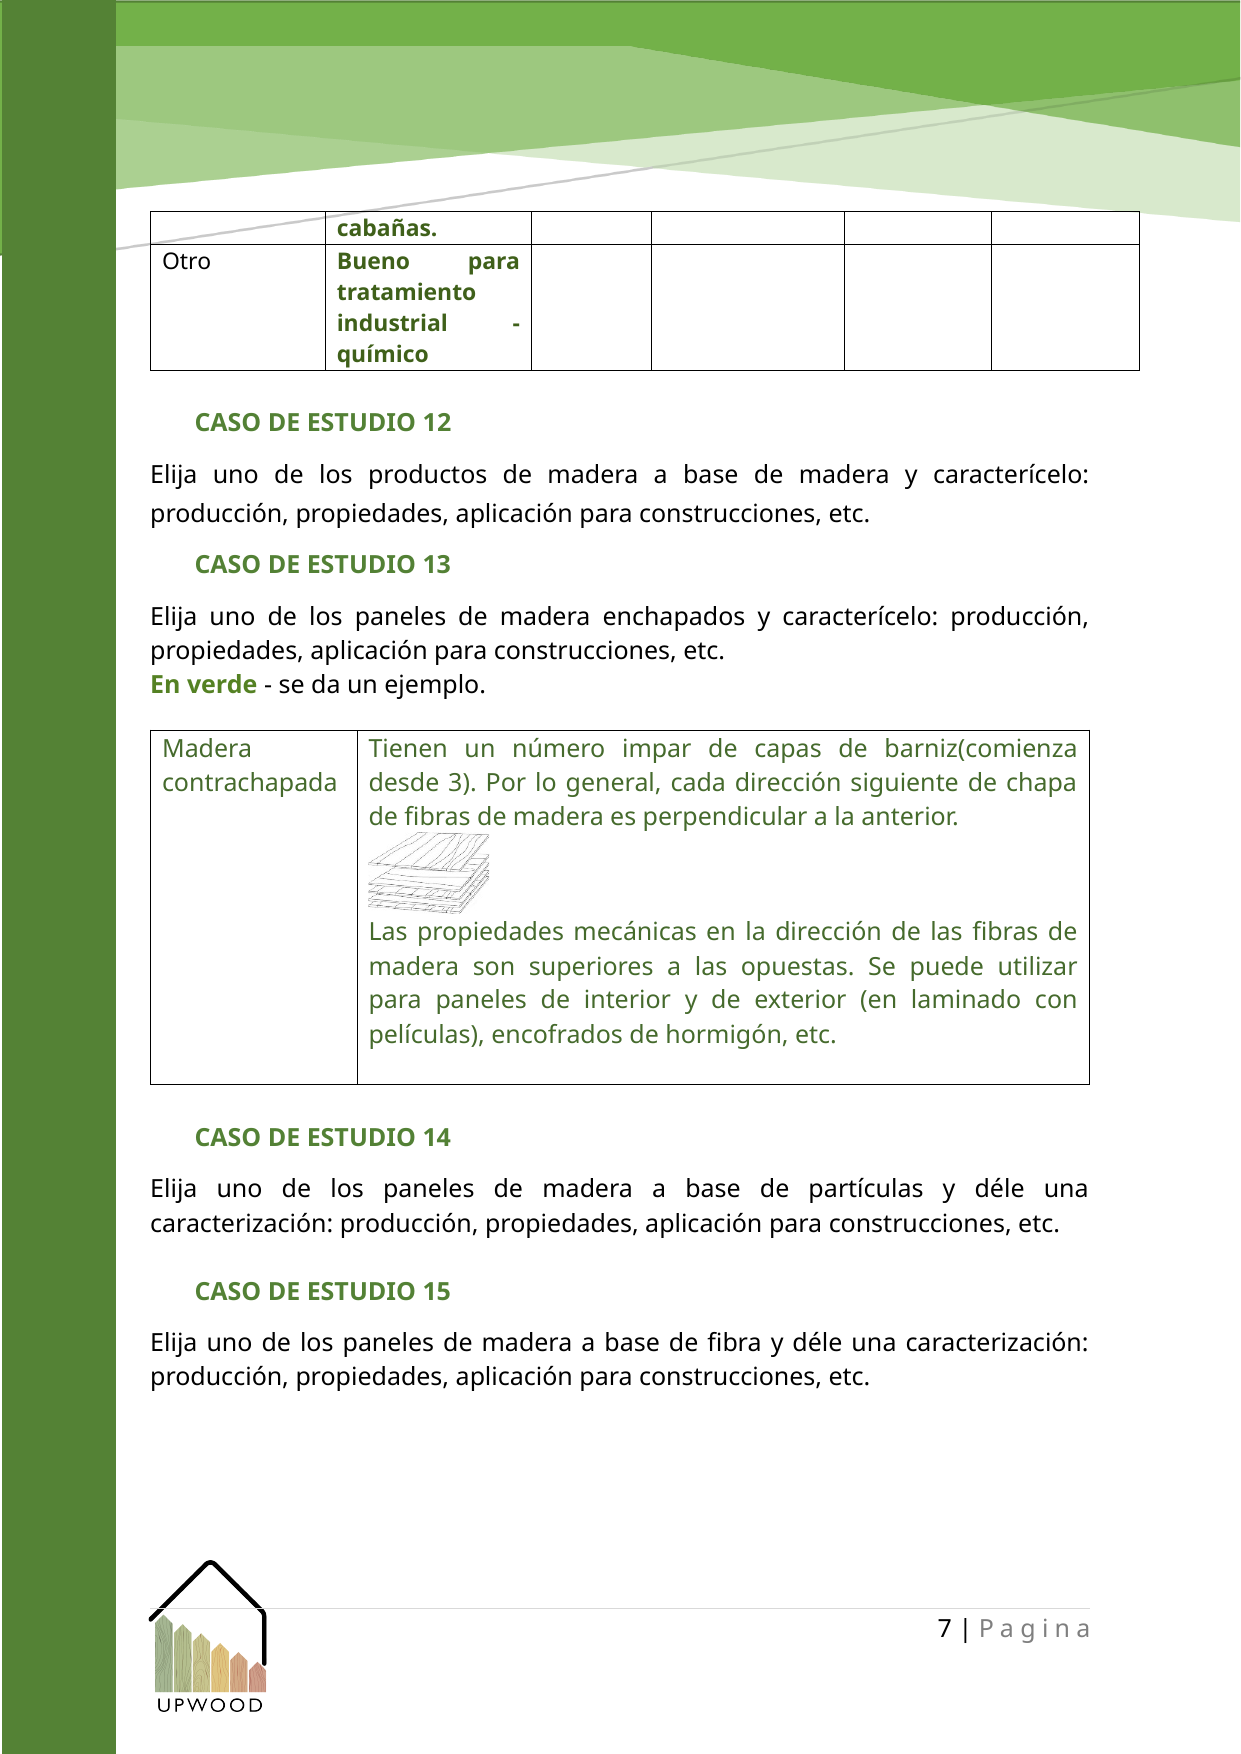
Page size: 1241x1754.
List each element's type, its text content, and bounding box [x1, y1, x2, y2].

table_cell [652, 245, 844, 369]
text Elija uno de los paneles de madera a base de fibra y déle una caracterización: producción, propiedades, aplicación para construcciones, etc. [150, 1325, 1090, 1393]
table_cell [845, 245, 991, 369]
text En verde - se da un ejemplo. [150, 667, 1090, 701]
subtitle Elija uno de los productos de madera a base de madera y caracterícelo: producción, propiedades, aplicación para construcciones, etc. [150, 456, 1090, 529]
subtitle CASO DE ESTUDIO 13 [194, 547, 1090, 581]
subtitle CASO DE ESTUDIO 14 [194, 1119, 1090, 1153]
picture [148, 1560, 267, 1712]
table_cell [532, 212, 651, 243]
subtitle CASO DE ESTUDIO 15 [194, 1273, 1090, 1307]
text Elija uno de los paneles de madera a base de partículas y déle una caracterización: producción, propiedades, aplicación para construcciones, etc. [150, 1171, 1090, 1239]
table_cell [992, 245, 1139, 369]
table_cell [652, 212, 844, 243]
text Elija uno de los paneles de madera enchapados y caracterícelo: producción, propiedades, aplicación para construcciones, etc. [150, 599, 1090, 667]
table_cell [845, 212, 991, 243]
table_header Madera contrachapada [151, 731, 357, 1084]
table_cell Solicitud [151, 212, 325, 243]
table_cell [532, 245, 651, 369]
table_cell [326, 212, 531, 243]
subtitle CASO DE ESTUDIO 12 [194, 405, 1090, 439]
table_header Tienen un número impar de capas de barniz(comienza desde 3). Por lo general, cada dirección siguiente de chapa de fibras de madera es perpendicular a la anterior. Las propiedades mecánicas en la dirección de las fibras de madera son superiores a las opuestas. Se puede utilizar para paneles de interior y de exterior (en laminado con películas), encofrados de hormigón, etc. [358, 731, 1089, 1084]
picture [116, 46, 1241, 283]
table_cell Otro [151, 245, 325, 369]
table_cell [992, 212, 1139, 243]
table_cell Bueno para tratamiento industrial - químico [326, 245, 531, 369]
picture [368, 832, 490, 914]
